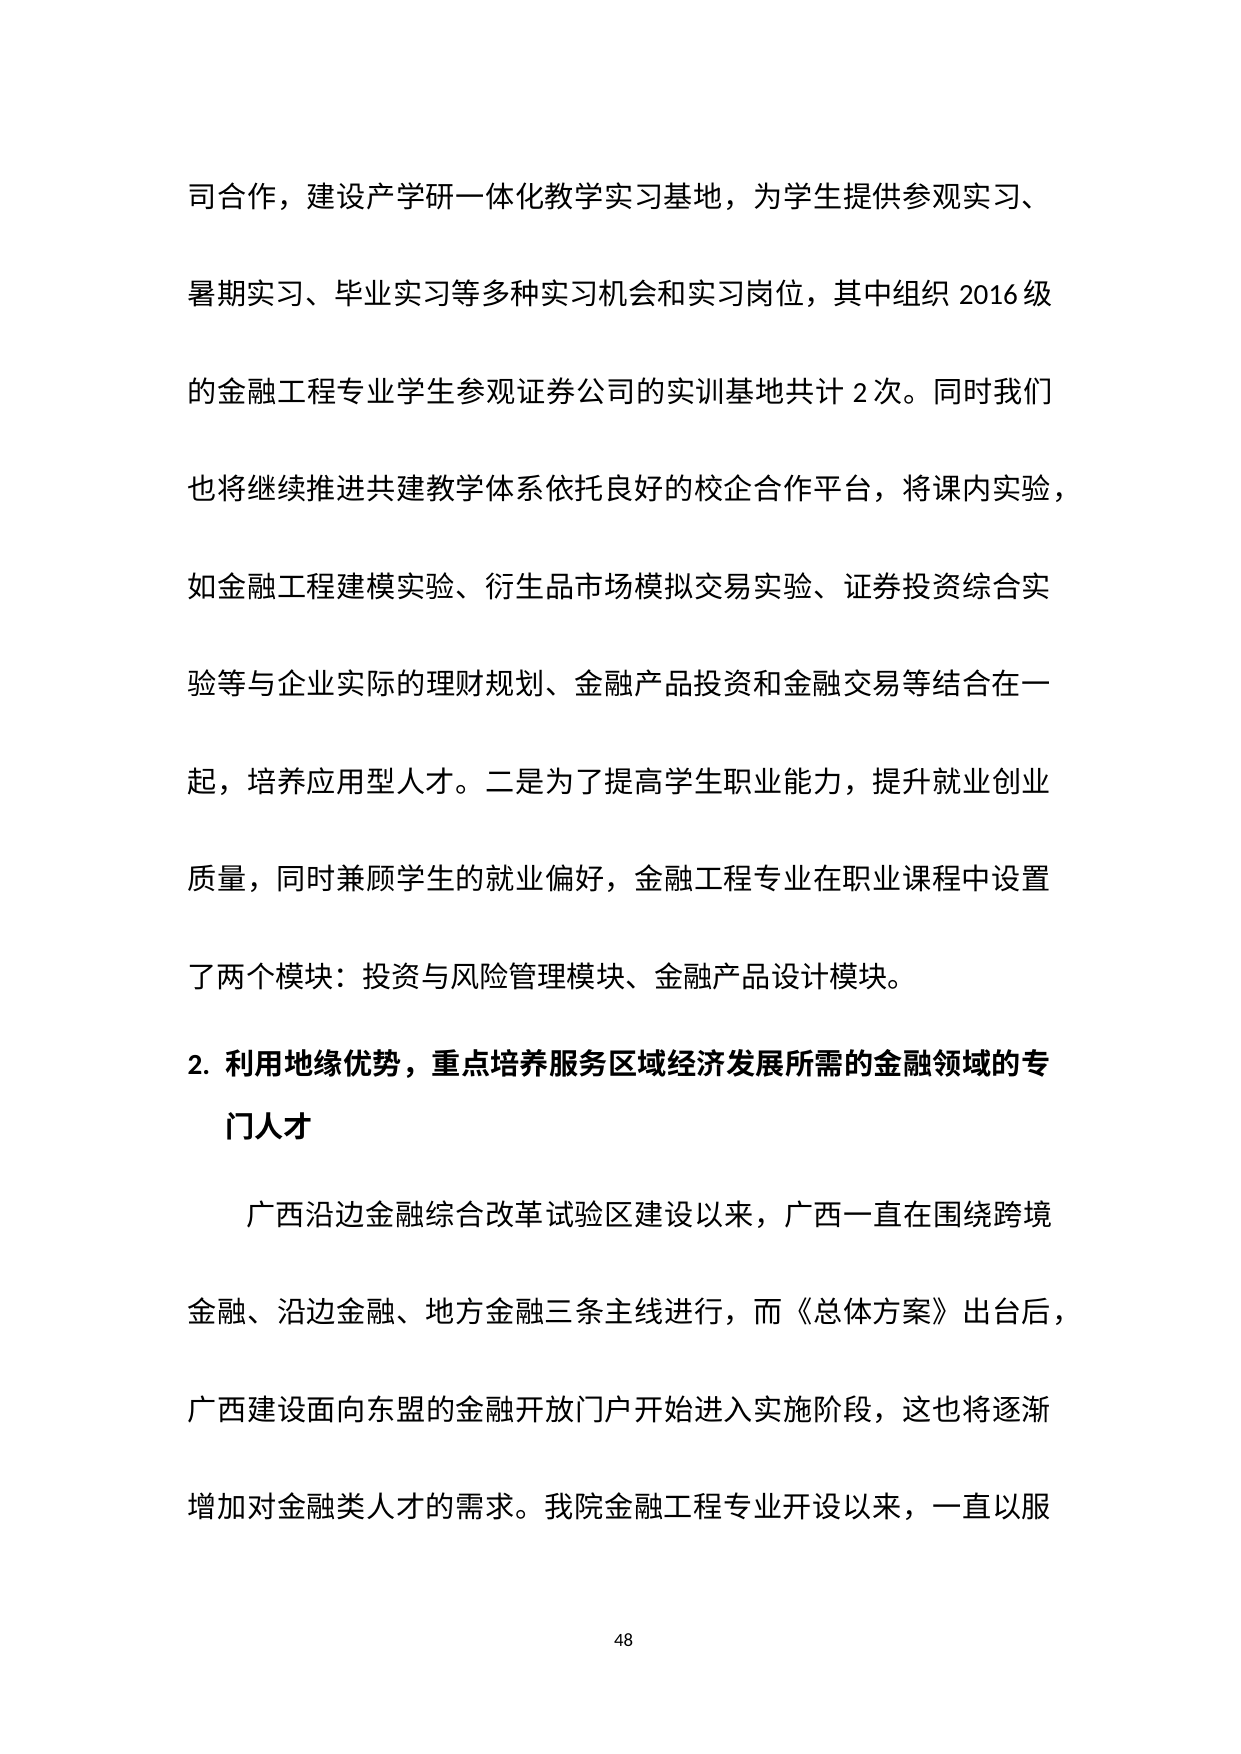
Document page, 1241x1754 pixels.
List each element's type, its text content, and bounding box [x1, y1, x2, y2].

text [187, 1180, 1053, 1537]
subtitle 利用地缘优势，重点培养服务区域经济发展所需的金融领域的专门人才 [187, 1041, 1053, 1146]
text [187, 162, 1053, 1007]
